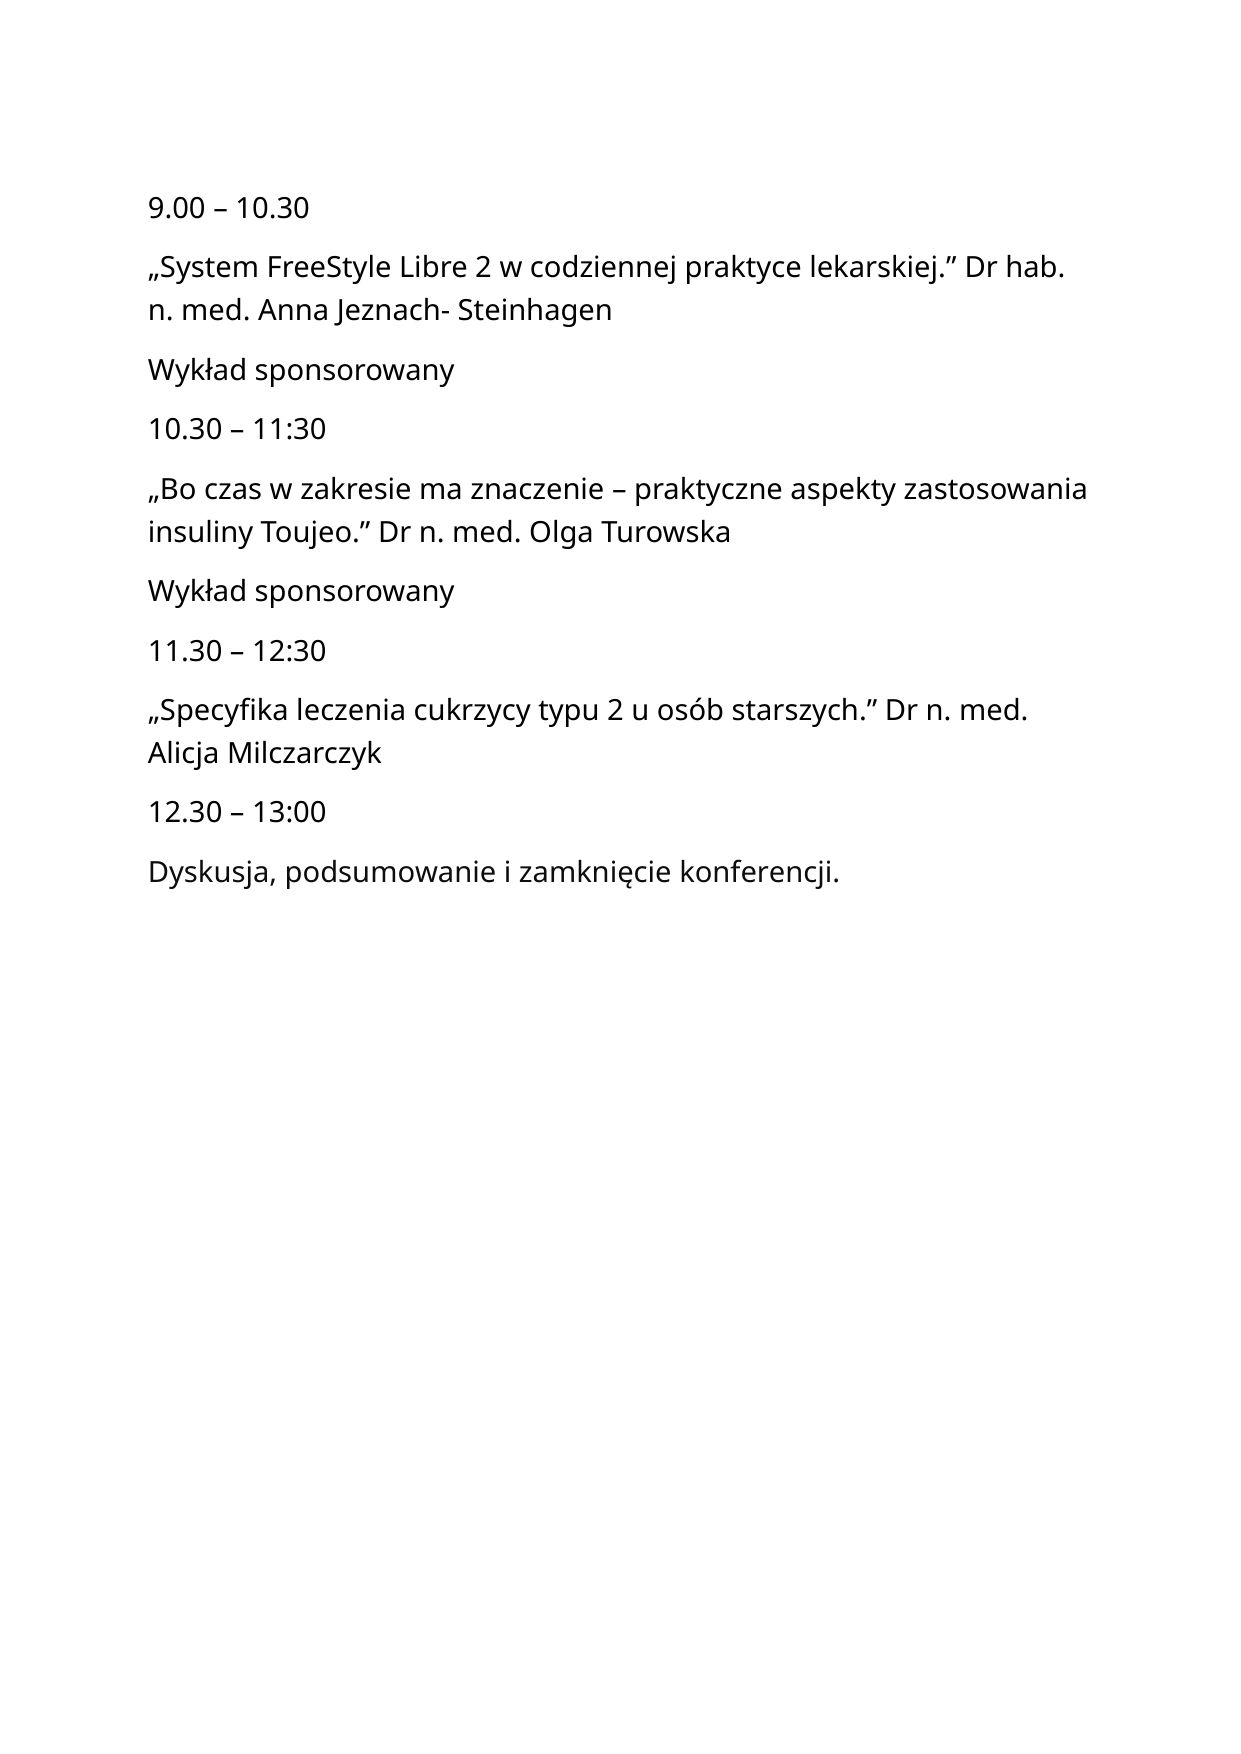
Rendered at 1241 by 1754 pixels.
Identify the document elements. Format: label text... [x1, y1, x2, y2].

text 12.30 – 13:00 [148, 792, 1093, 831]
text Wykład sponsorowany [148, 349, 1093, 389]
text „Specyfika leczenia cukrzycy typu 2 u osób starszych.” Dr n. med. Alicja Milczarczyk [148, 689, 1093, 772]
text 11.30 – 12:30 [148, 630, 1093, 669]
text „Bo czas w zakresie ma znaczenie – praktyczne aspekty zastosowania insuliny Toujeo.” Dr n. med. Olga Turowska [148, 468, 1093, 551]
text 9.00 – 10.30 [148, 187, 1093, 227]
text „System FreeStyle Libre 2 w codziennej praktyce lekarskiej.” Dr hab. n. med. Anna Jeznach- Steinhagen [148, 247, 1093, 329]
text 10.30 – 11:30 [148, 408, 1093, 448]
text Wykład sponsorowany [148, 570, 1093, 610]
text Dyskusja, podsumowanie i zamknięcie konferencji. [148, 851, 1093, 891]
